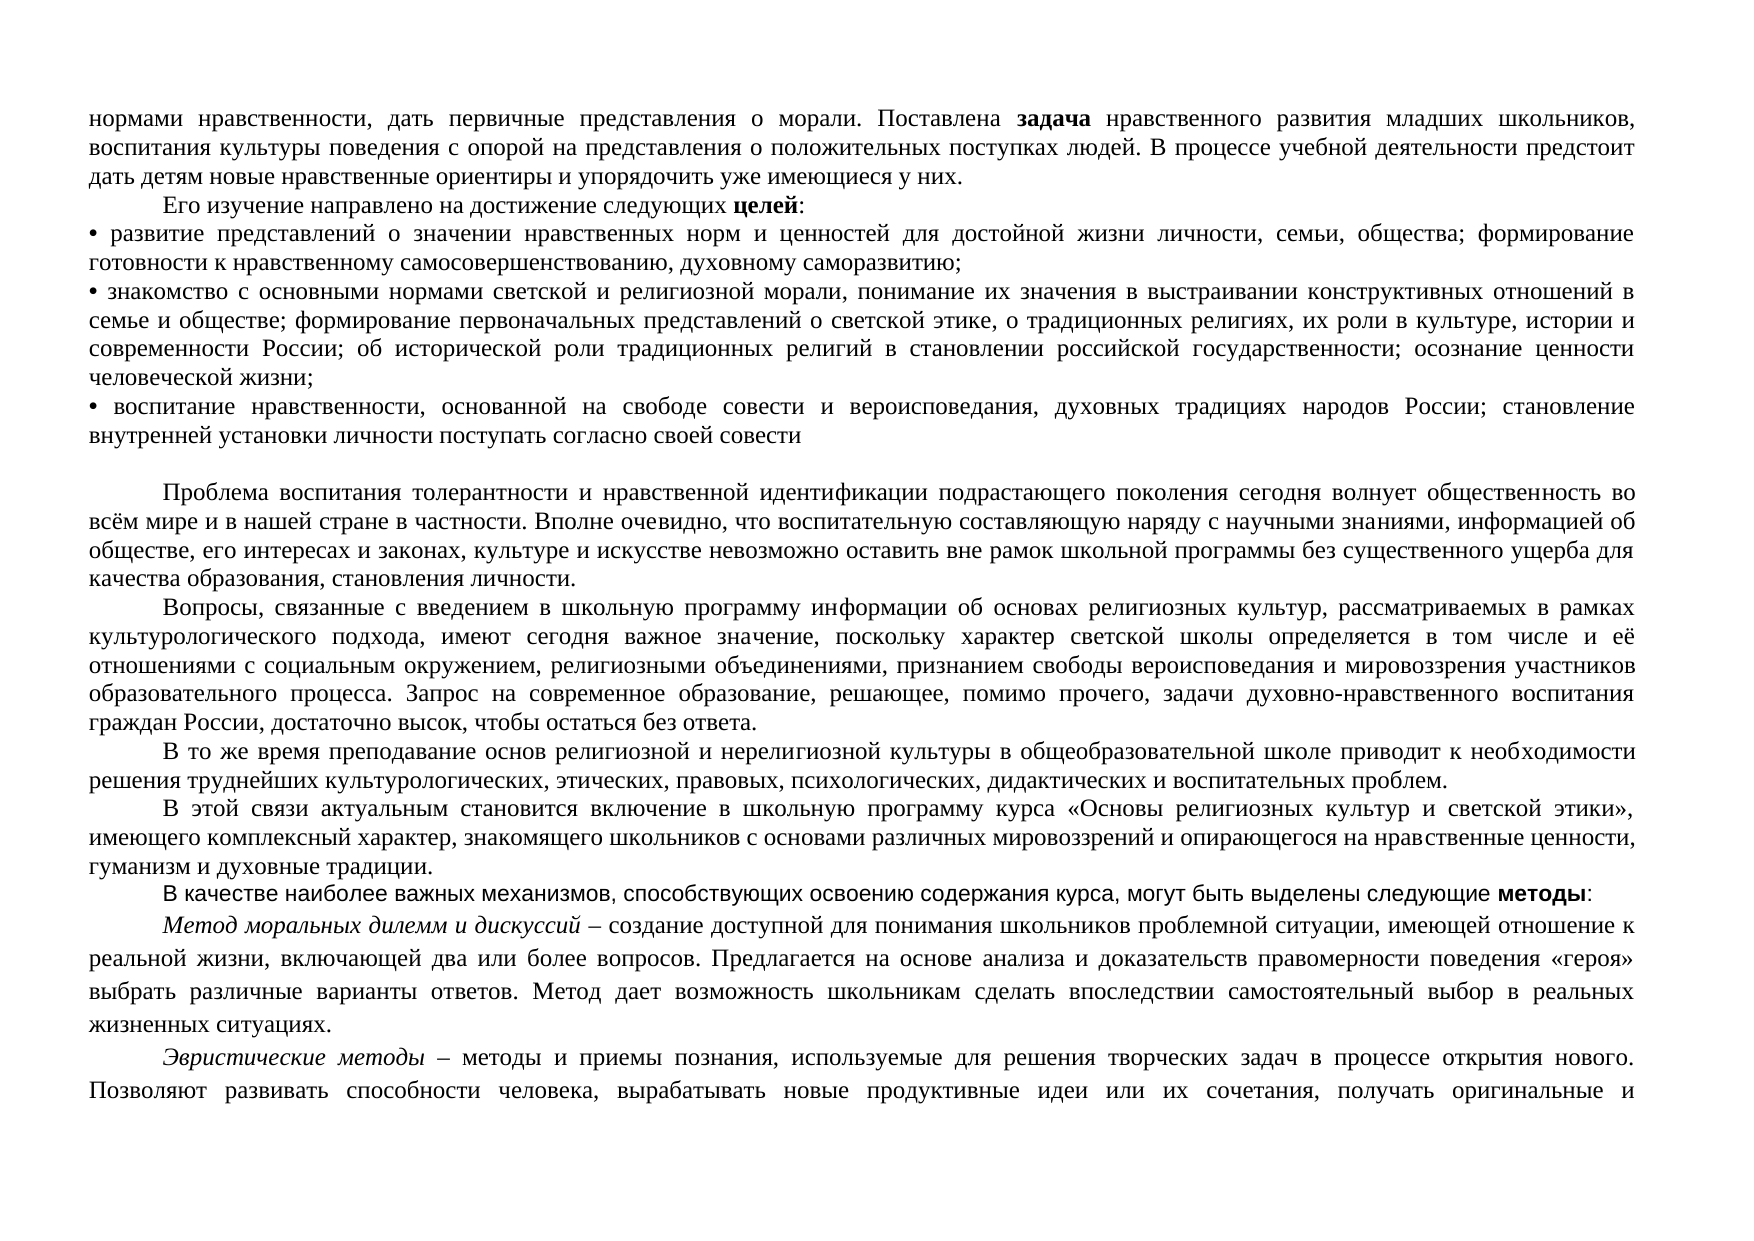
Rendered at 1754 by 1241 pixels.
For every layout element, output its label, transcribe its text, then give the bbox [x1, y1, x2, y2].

text Его изучение направлено на достижение следующих целей: [89, 190, 1636, 218]
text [89, 1042, 1636, 1104]
text Вопросы, связанные с введением в школьную программу информации об основах религиозных культур, рассматриваемых в рамках культурологического подхода, имеют сегодня важное значение, поскольку характер светской школы определяется в том числе и её отношениями с социальным окружением, религиозными объединениями, признанием свободы вероисповедания и мировоззрения участников образовательного процесса. Запрос на современное образование, решающее, помимо прочего, задачи духовно-нравственного воспитания граждан России, достаточно высок, чтобы остаться без ответа. [89, 592, 1636, 736]
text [89, 103, 1636, 190]
text • знакомство с основными нормами светской и религиозной морали, понимание их значения в выстраивании конструктивных отношений в семье и обществе; формирование первоначальных представлений о светской этике, о традиционных религиях, их роли в культуре, истории и современности России; об исторической роли традиционных религий в становлении российской государственности; осознание ценности человеческой жизни; [89, 276, 1636, 391]
text В качестве наиболее важных механизмов, способствующих освоению содержания курса, могут быть выделены следующие методы: [89, 880, 1636, 906]
text • воспитание нравственности, основанной на свободе совести и вероисповедания, духовных традициях народов России; становление внутренней установки личности поступать согласно своей совести [89, 391, 1636, 448]
text Метод моральных дилемм и дискуссий – создание доступной для понимания школьников проблемной ситуации, имеющей отношение к реальной жизни, включающей два или более вопросов. Предлагается на основе анализа и доказательств правомерности поведения «героя» выбрать различные варианты ответов. Метод дает возможность школьникам сделать впоследствии самостоятельный выбор в реальных жизненных ситуациях. [89, 910, 1636, 1038]
text • развитие представлений о значении нравственных норм и ценностей для достойной жизни личности, семьи, общества; формирование готовности к нравственному самосовершенствованию, духовному саморазвитию; [89, 218, 1636, 276]
text В то же время преподавание основ религиозной и нерелигиозной культуры в общеобразовательной школе приводит к необходимости решения труднейших культурологических, этических, правовых, психологических, дидактических и воспитательных проблем. [89, 736, 1636, 793]
text Проблема воспитания толерантности и нравственной идентификации подрастающего поколения сегодня волнует общественность во всём мире и в нашей стране в частности. Вполне очевидно, что воспитательную составляющую наряду с научными знаниями, информацией об обществе, его интересах и законах, культуре и искусстве невозможно оставить вне рамок школьной программы без существенного ущерба для качества образования, становления личности. [89, 477, 1636, 592]
text В этой связи актуальным становится включение в школьную программу курса «Основы религиозных культур и светской этики», имеющего комплексный характер, знакомящего школьников с основами различных мировоззрений и опирающегося на нравственные ценности, гуманизм и духовные традиции. [89, 793, 1636, 880]
